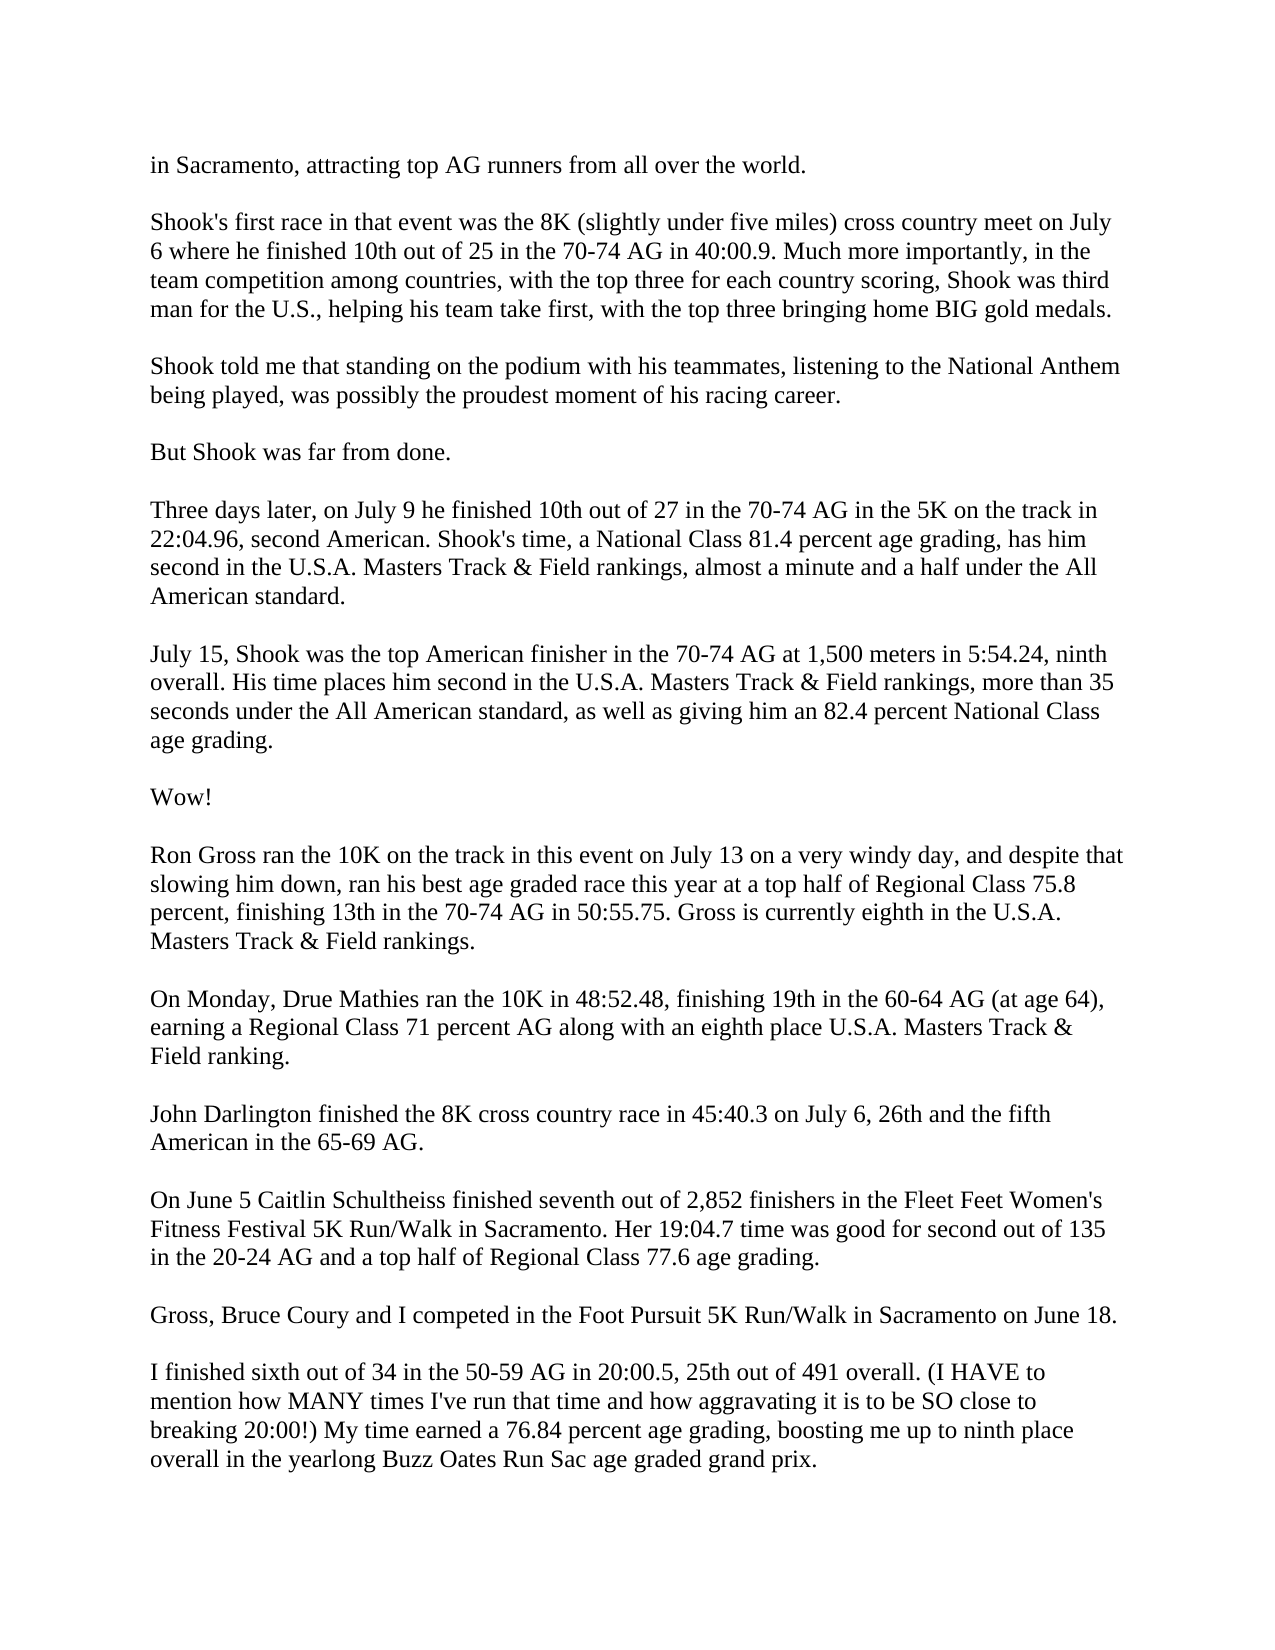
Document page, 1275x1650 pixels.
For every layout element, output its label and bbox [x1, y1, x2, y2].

text [150, 150, 1125, 1472]
